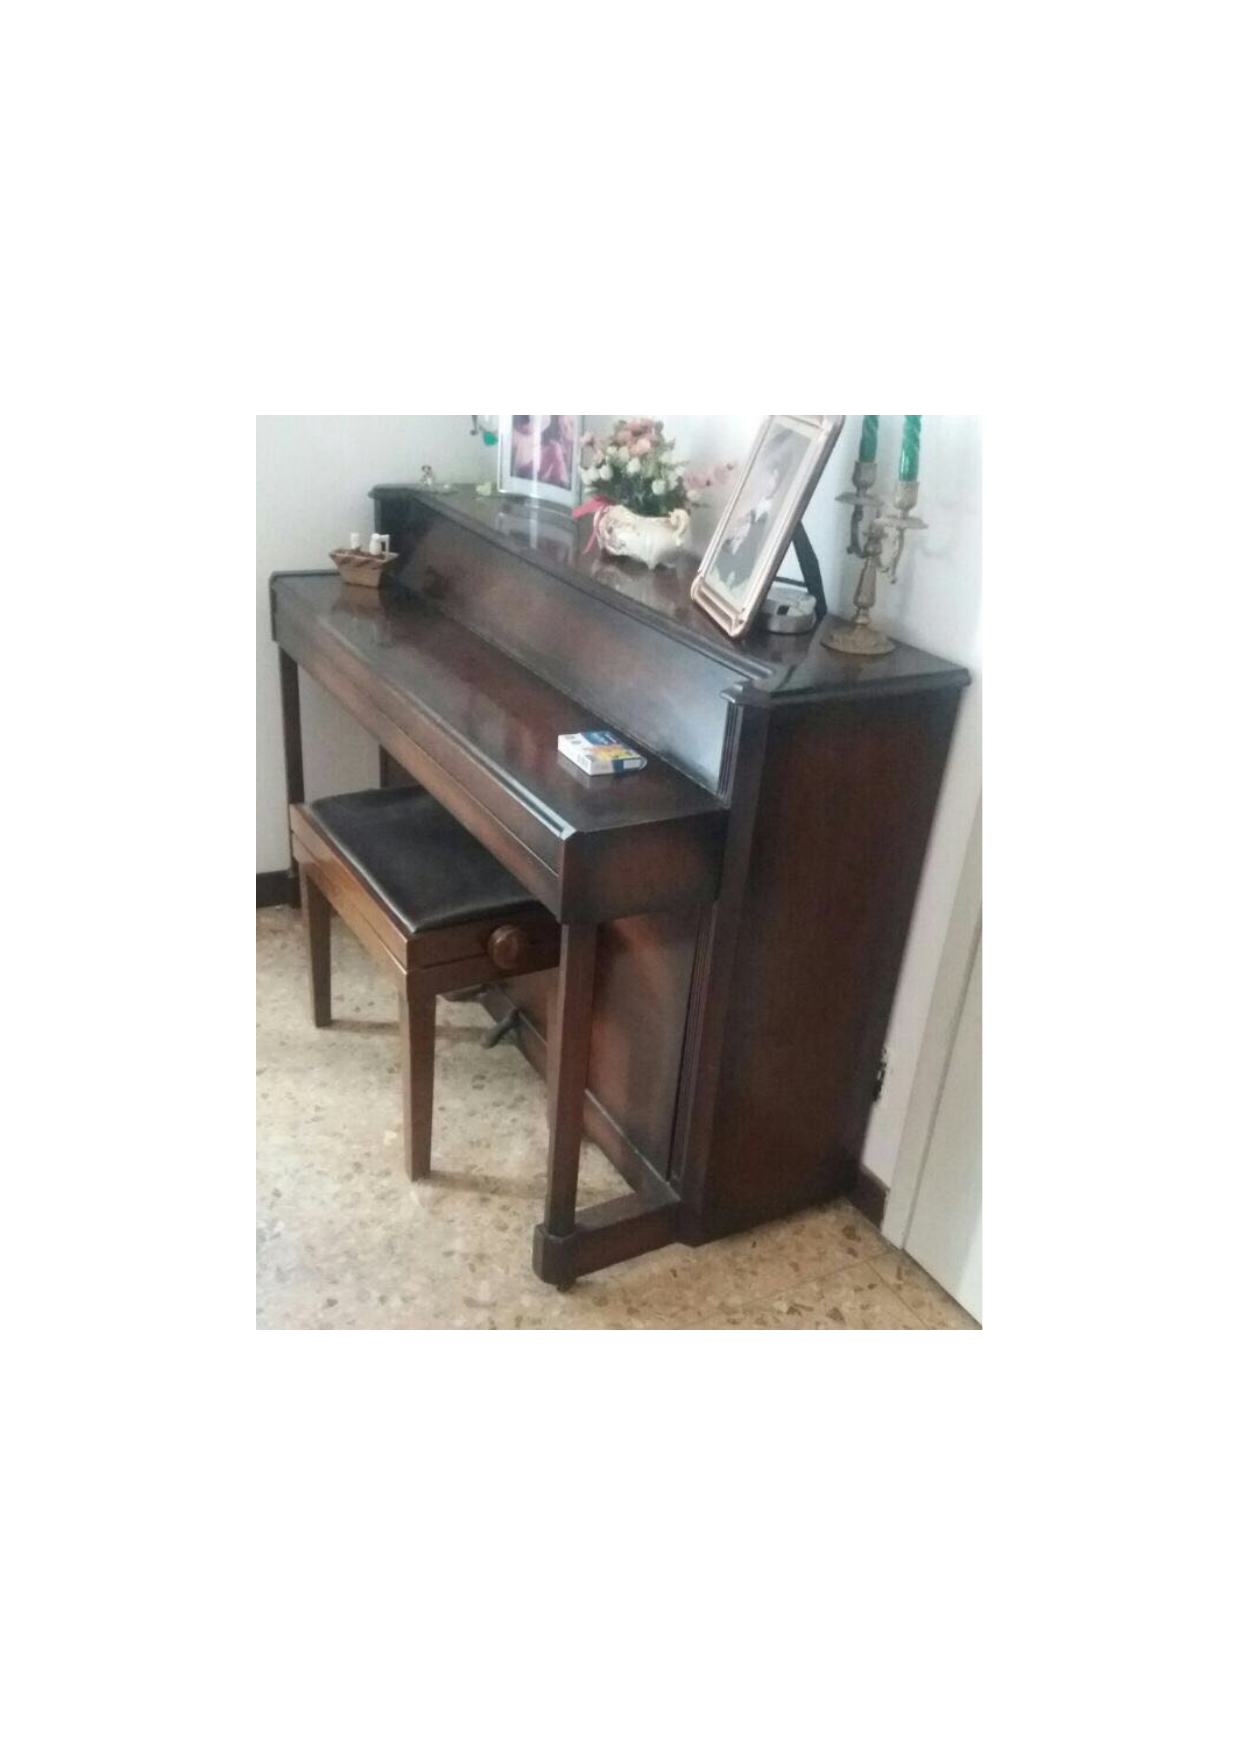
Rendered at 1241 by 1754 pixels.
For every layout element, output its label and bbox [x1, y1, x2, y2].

picture [256, 415, 983, 1330]
